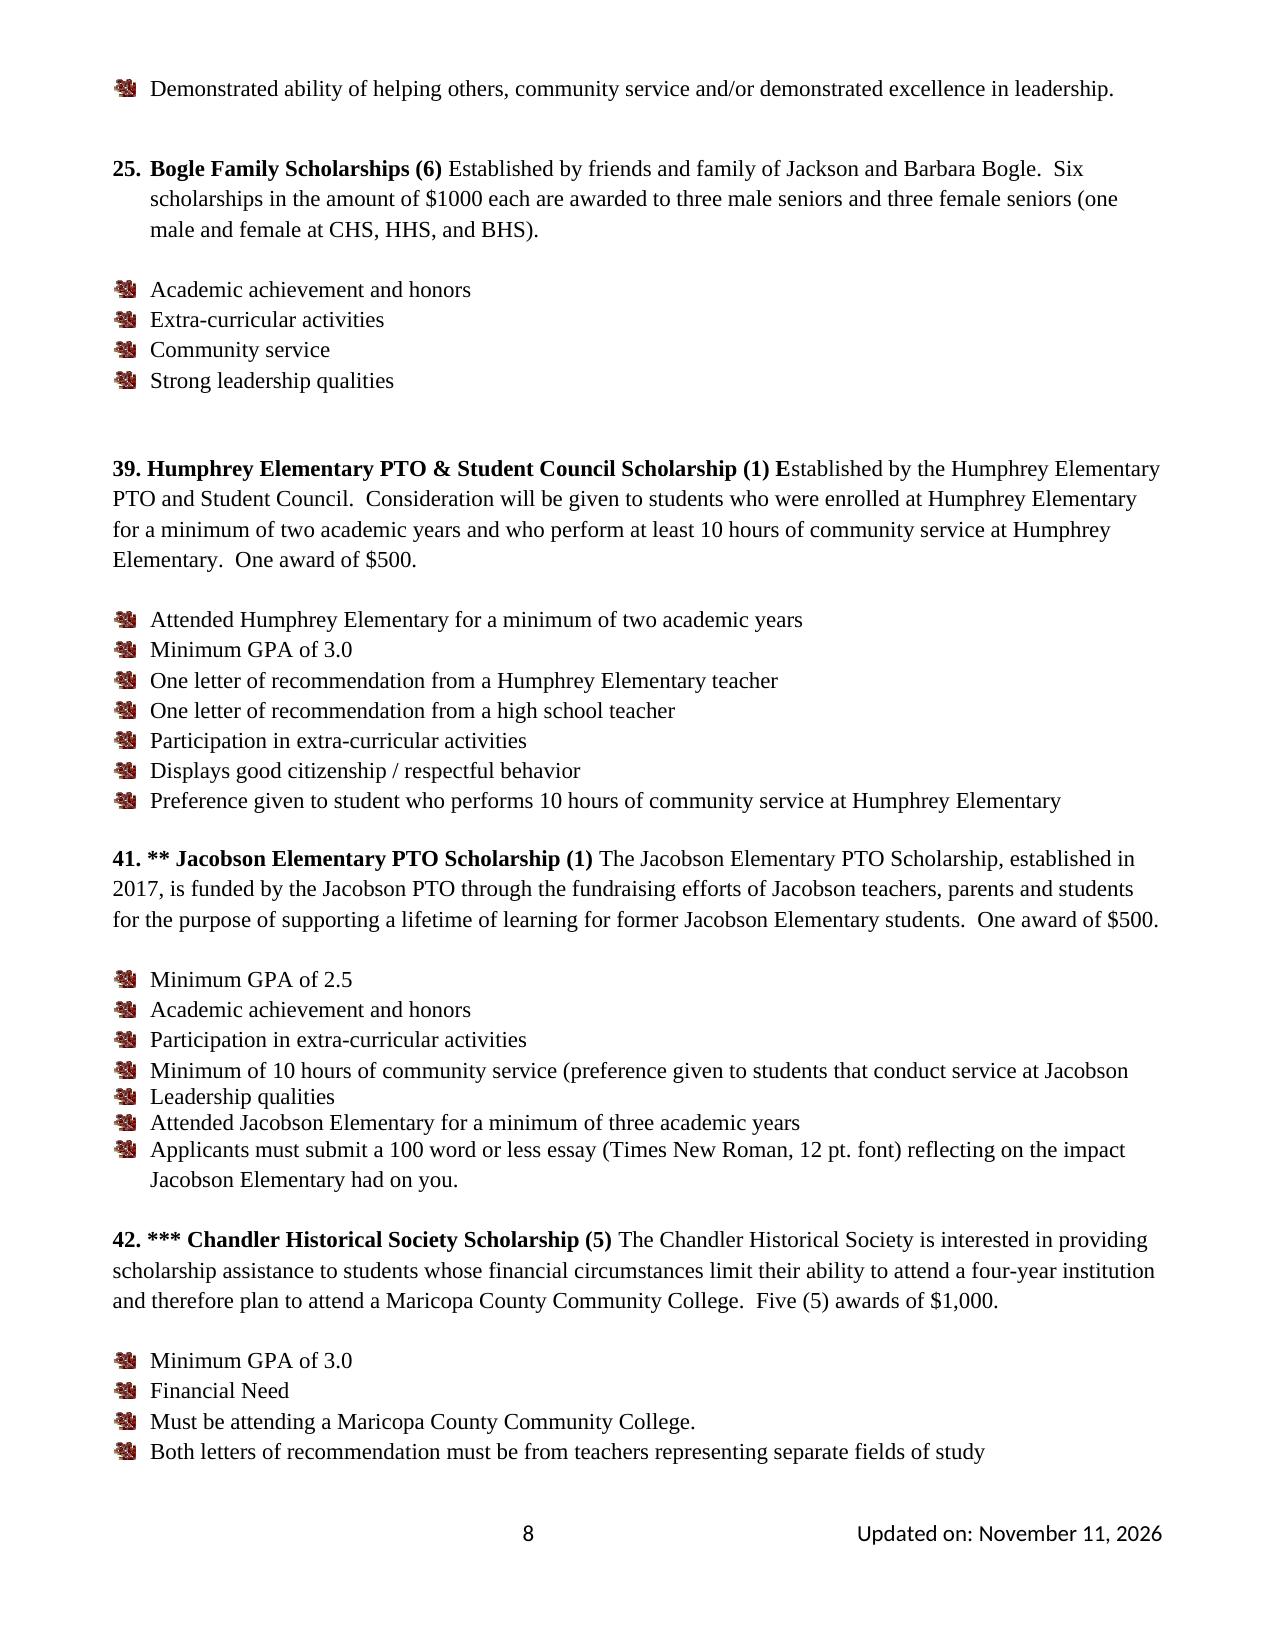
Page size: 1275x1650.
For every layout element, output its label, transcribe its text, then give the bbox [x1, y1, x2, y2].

picture [113, 970, 136, 988]
picture [113, 792, 136, 809]
picture [113, 1031, 136, 1048]
picture [113, 1352, 136, 1369]
picture [113, 280, 136, 298]
list Leadership qualities [112, 1083, 1162, 1109]
list Applicants must submit a 100 word or less essay (Times New Roman, 12 pt. font) reflecting on the impact Jacobson Elementary had on you. [112, 1136, 1162, 1192]
list Preference given to student who performs 10 hours of community service at Humphrey Elementary [112, 787, 1162, 814]
list Strong leadership qualities [112, 367, 1162, 393]
picture [113, 341, 136, 358]
list Attended Jacobson Elementary for a minimum of three academic years [112, 1109, 1162, 1136]
picture [113, 1442, 136, 1460]
list Academic achievement and honors [112, 276, 1162, 302]
list Community service [112, 337, 1162, 363]
picture [113, 1382, 136, 1399]
picture [113, 671, 136, 689]
list Minimum GPA of 2.5 [112, 966, 1162, 992]
picture [113, 1114, 136, 1131]
picture [113, 641, 136, 658]
picture [113, 1088, 136, 1105]
list Participation in extra-curricular activities [112, 1027, 1162, 1053]
picture [113, 79, 136, 97]
list Academic achievement and honors [112, 996, 1162, 1023]
list Demonstrated ability of helping others, community service and/or demonstrated excellence in leadership. [112, 75, 1162, 101]
picture [113, 311, 136, 328]
list Minimum GPA of 3.0 [112, 636, 1162, 663]
list Minimum of 10 hours of community service (preference given to students that conduct service at Jacobson [112, 1057, 1162, 1083]
list Bogle Family Scholarships (6) Established by friends and family of Jackson and Barbara Bogle. Six scholarships in the amount of $1000 each are awarded to three male seniors and three female seniors (one male and female at CHS, HHS, and BHS). [112, 155, 1162, 242]
picture [113, 762, 136, 779]
text 41. ** Jacobson Elementary PTO Scholarship (1) The Jacobson Elementary PTO Scholarship, established in 2017, is funded by the Jacobson PTO through the fundraising efforts of Jacobson teachers, parents and students for the purpose of supporting a lifetime of learning for former Jacobson Elementary students. One award of $500. [112, 845, 1162, 932]
list Minimum GPA of 3.0 [112, 1347, 1162, 1374]
list Extra-curricular activities [112, 306, 1162, 333]
list Financial Need [112, 1377, 1162, 1404]
list Both letters of recommendation must be from teachers representing separate fields of study [112, 1438, 1162, 1464]
picture [113, 1061, 136, 1079]
list One letter of recommendation from a high school teacher [112, 697, 1162, 723]
list One letter of recommendation from a Humphrey Elementary teacher [112, 667, 1162, 693]
picture [113, 371, 136, 389]
list Must be attending a Maricopa County Community College. [112, 1408, 1162, 1434]
list Attended Humphrey Elementary for a minimum of two academic years [112, 606, 1162, 633]
picture [113, 1001, 136, 1018]
list Participation in extra-curricular activities [112, 727, 1162, 753]
picture [113, 1140, 136, 1158]
picture [113, 1412, 136, 1430]
text 42. *** Chandler Historical Society Scholarship (5) The Chandler Historical Society is interested in providing scholarship assistance to students whose financial circumstances limit their ability to attend a four-year institution and therefore plan to attend a Maricopa County Community College. Five (5) awards of $1,000. [112, 1226, 1162, 1313]
list Displays good citizenship / respectful behavior [112, 757, 1162, 784]
text 39. Humphrey Elementary PTO & Student Council Scholarship (1) Established by the Humphrey Elementary PTO and Student Council. Consideration will be given to students who were enrolled at Humphrey Elementary for a minimum of two academic years and who perform at least 10 hours of community service at Humphrey Elementary. One award of $500. [112, 455, 1162, 572]
picture [113, 731, 136, 749]
picture [113, 611, 136, 628]
picture [113, 701, 136, 719]
